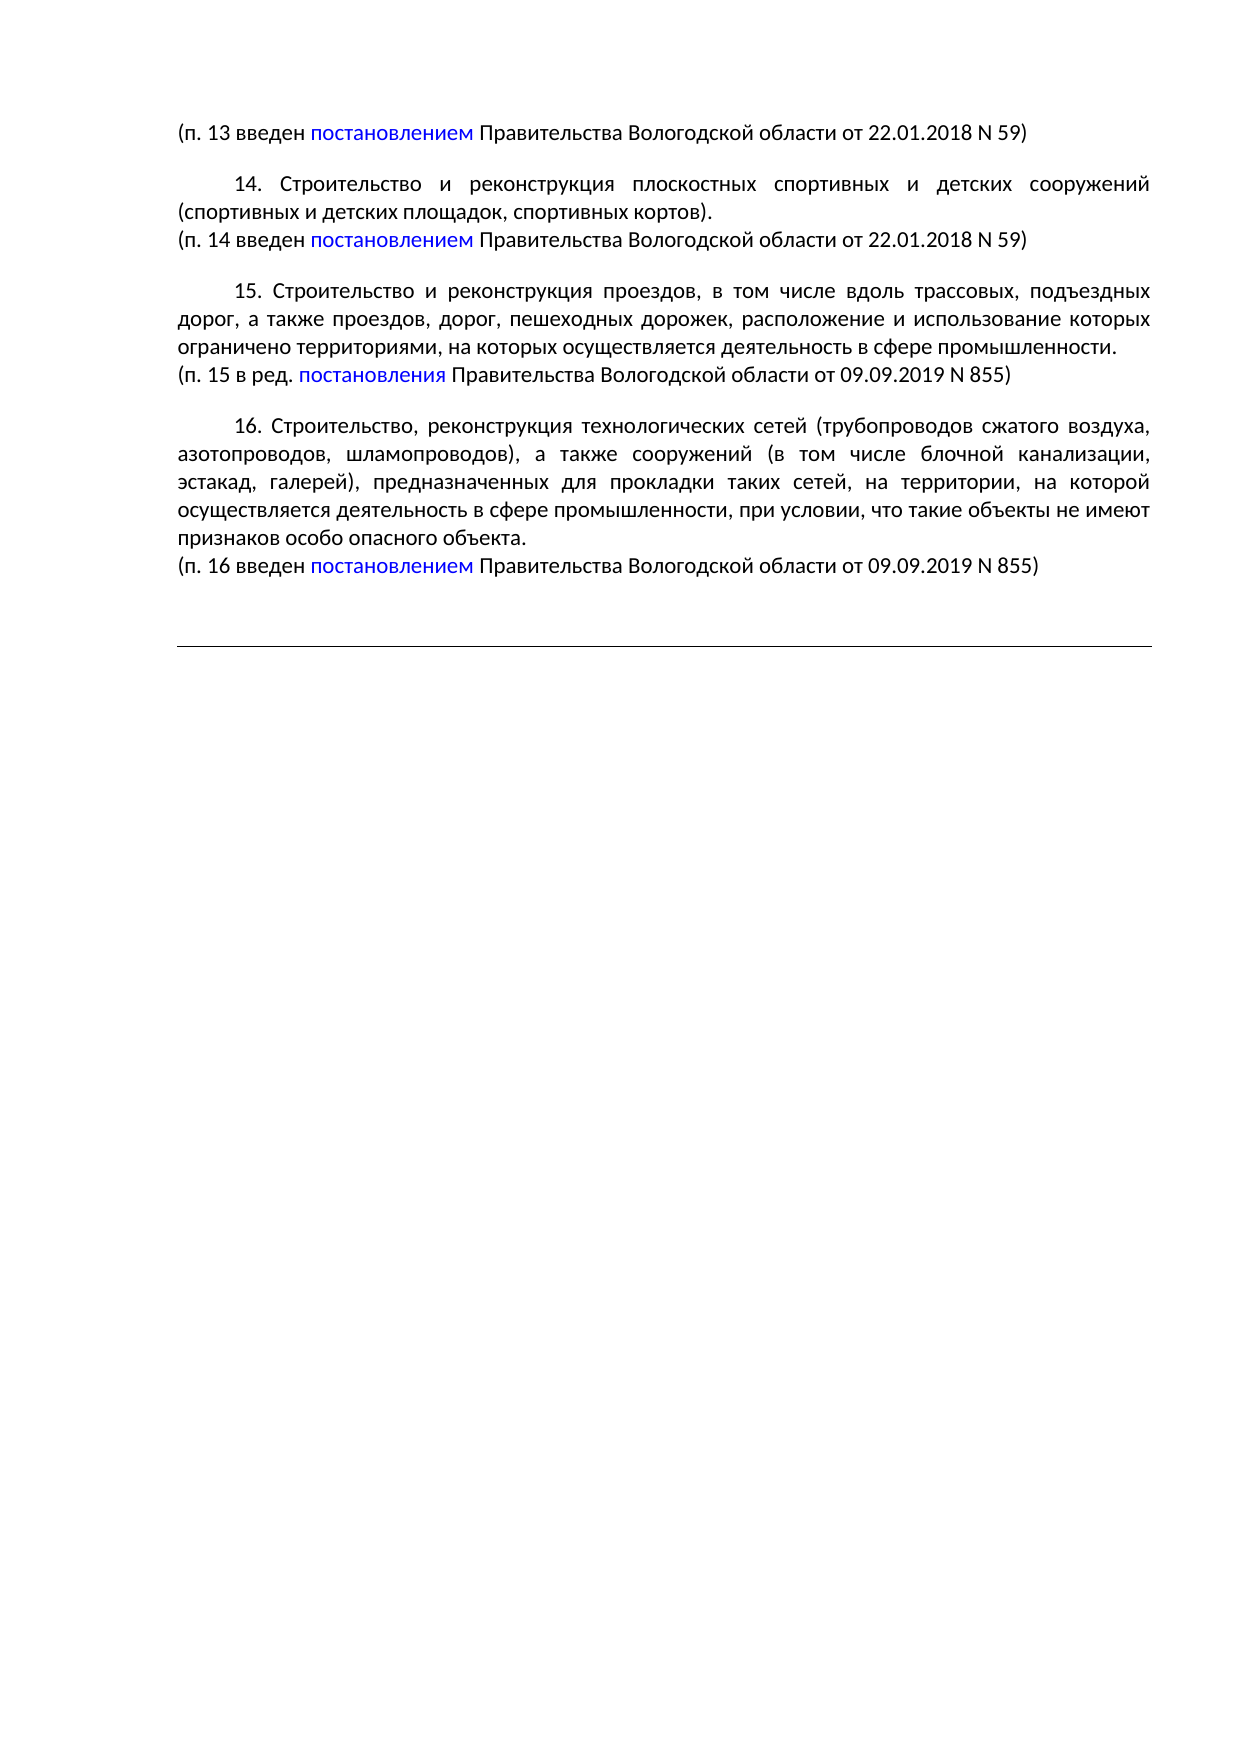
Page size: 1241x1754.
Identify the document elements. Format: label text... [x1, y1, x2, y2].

text (п. 15 в ред. постановления Правительства Вологодской области от 09.09.2019 N 855) [177, 360, 1152, 388]
text (п. 14 введен постановлением Правительства Вологодской области от 22.01.2018 N 59) [177, 225, 1152, 253]
text (п. 16 введен постановлением Правительства Вологодской области от 09.09.2019 N 855) [177, 551, 1152, 579]
text (п. 13 введен постановлением Правительства Вологодской области от 22.01.2018 N 59) [177, 118, 1152, 146]
text 15. Строительство и реконструкция проездов, в том числе вдоль трассовых, подъездных дорог, а также проездов, дорог, пешеходных дорожек, расположение и использование которых ограничено территориями, на которых осуществляется деятельность в сфере промышленности. [177, 276, 1152, 360]
text 16. Строительство, реконструкция технологических сетей (трубопроводов сжатого воздуха, азотопроводов, шламопроводов), а также сооружений (в том числе блочной канализации, эстакад, галерей), предназначенных для прокладки таких сетей, на территории, на которой осуществляется деятельность в сфере промышленности, при условии, что такие объекты не имеют признаков особо опасного объекта. [177, 411, 1152, 551]
text 14. Строительство и реконструкция плоскостных спортивных и детских сооружений (спортивных и детских площадок, спортивных кортов). [177, 169, 1152, 225]
